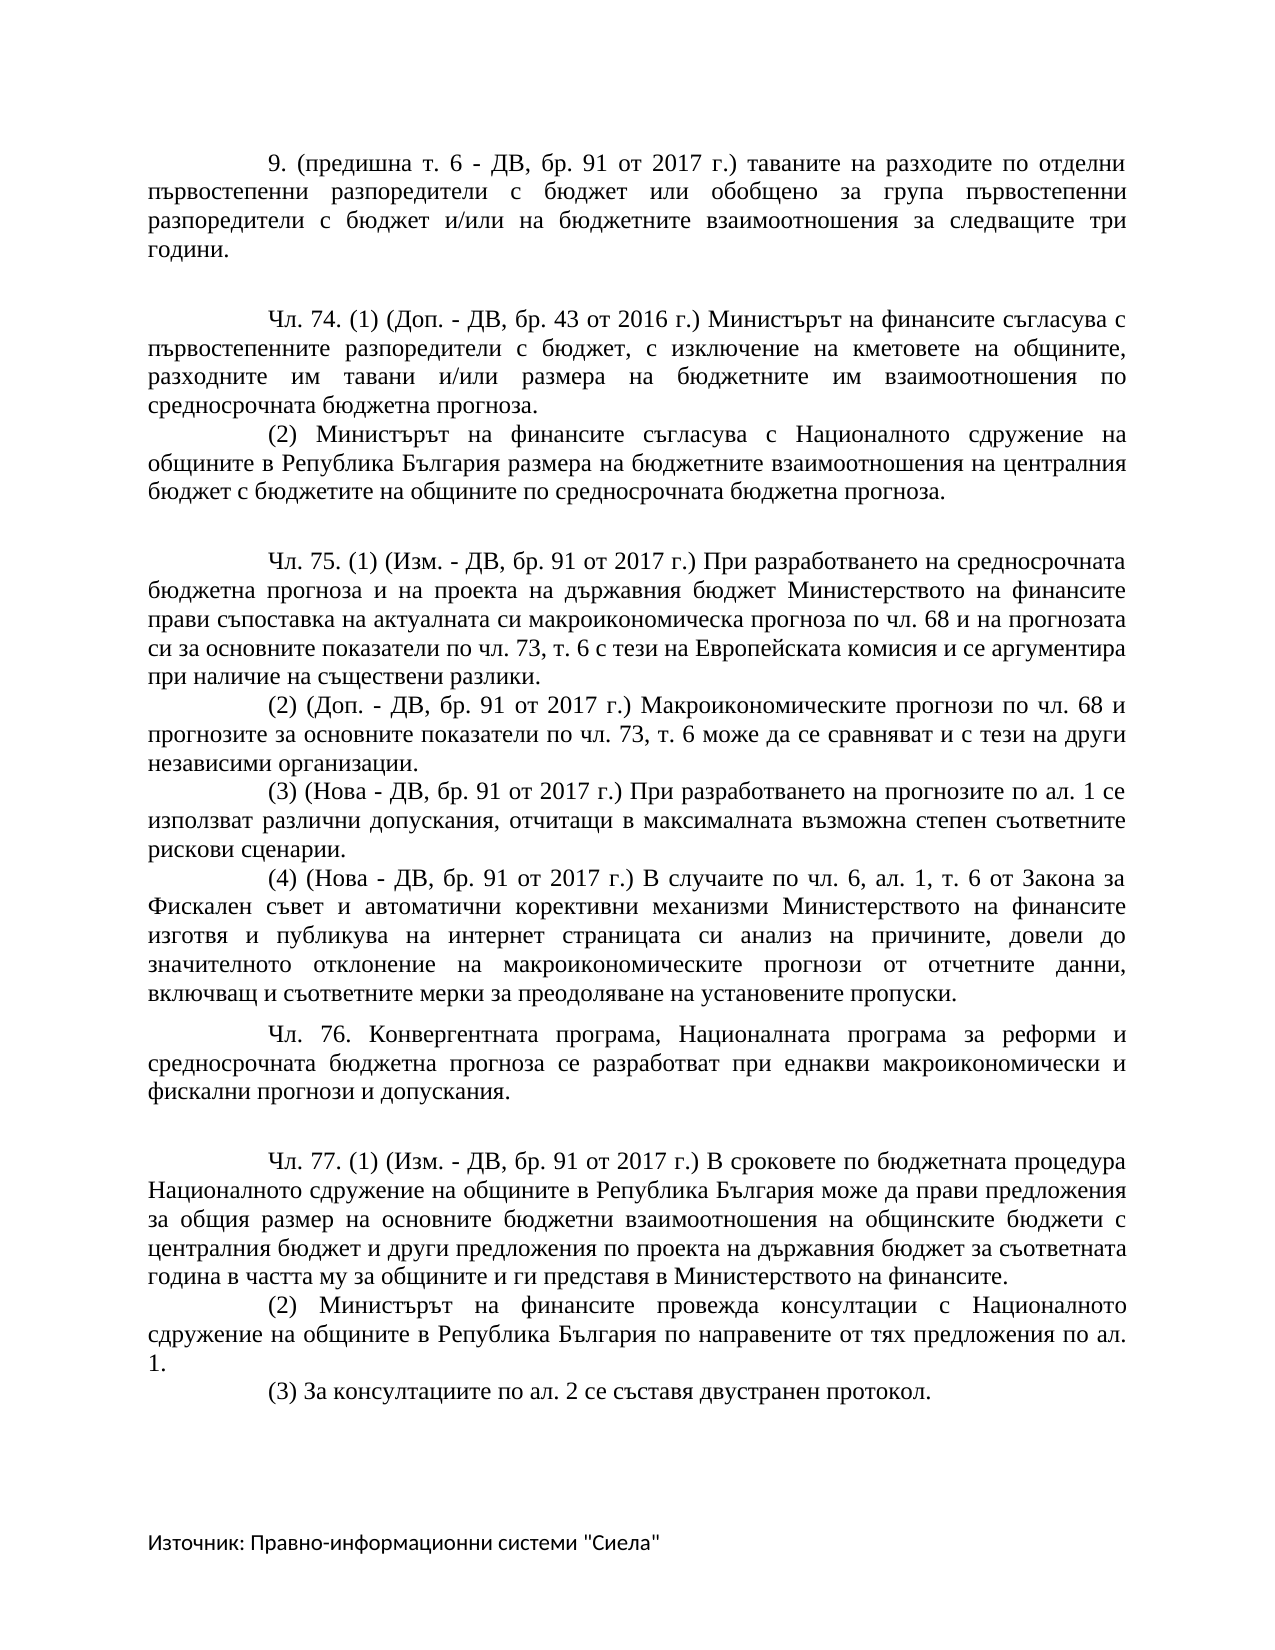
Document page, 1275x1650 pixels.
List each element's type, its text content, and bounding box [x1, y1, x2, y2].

text Чл. 77. (1) (Изм. - ДВ, бр. 91 от 2017 г.) В сроковете по бюджетната процедура Националното сдружение на общините в Република България може да прави предложения за общия размер на основните бюджетни взаимоотношения на общинските бюджети с централния бюджет и други предложения по проекта на държавния бюджет за съответната година в частта му за общините и ги представя в Министерството на финансите. [148, 1146, 1127, 1290]
text (2) (Доп. - ДВ, бр. 91 от 2017 г.) Макроикономическите прогнози по чл. 68 и прогнозите за основните показатели по чл. 73, т. 6 може да се сравняват и с тези на други независими организации. [148, 690, 1127, 776]
text Чл. 75. (1) (Изм. - ДВ, бр. 91 от 2017 г.) При разработването на средносрочната бюджетна прогноза и на проекта на държавния бюджет Министерството на финансите прави съпоставка на актуалната си макроикономическа прогноза по чл. 68 и на прогнозата си за основните показатели по чл. 73, т. 6 с тези на Европейската комисия и се аргументира при наличие на съществени разлики. [148, 546, 1127, 690]
text (4) (Нова - ДВ, бр. 91 от 2017 г.) В случаите по чл. 6, ал. 1, т. 6 от Закона за Фискален съвет и автоматични корективни механизми Министерството на финансите изготвя и публикува на интернет страницата си анализ на причините, довели до значителното отклонение на макроикономическите прогнози от отчетните данни, включващ и съответните мерки за преодоляване на установените пропуски. [148, 863, 1127, 1006]
text (2) Министърът на финансите съгласува с Националното сдружение на общините в Република България размера на бюджетните взаимоотношения на централния бюджет с бюджетите на общините по средносрочната бюджетна прогноза. [148, 419, 1127, 505]
text (2) Министърът на финансите провежда консултации с Националното сдружение на общините в Република България по направените от тях предложения по ал. 1. [148, 1290, 1127, 1376]
text 9. (предишна т. 6 - ДВ, бр. 91 от 2017 г.) таваните на разходите по отделни първостепенни разпоредители с бюджет или обобщено за група първостепенни разпоредители с бюджет и/или на бюджетните взаимоотношения за следващите три години. [148, 148, 1127, 263]
text (3) За консултациите по ал. 2 се съставя двустранен протокол. [148, 1376, 1127, 1405]
text (3) (Нова - ДВ, бр. 91 от 2017 г.) При разработването на прогнозите по ал. 1 се използват различни допускания, отчитащи в максималната възможна степен съответните рискови сценарии. [148, 776, 1127, 863]
text Чл. 76. Конвергентната програма, Националната програма за реформи и средносрочната бюджетна прогноза се разработват при еднакви макроикономически и фискални прогнози и допускания. [148, 1019, 1127, 1105]
text Чл. 74. (1) (Доп. - ДВ, бр. 43 от 2016 г.) Министърът на финансите съгласува с първостепенните разпоредители с бюджет, с изключение на кметовете на общините, разходните им тавани и/или размера на бюджетните им взаимоотношения по средносрочната бюджетна прогноза. [148, 304, 1127, 419]
